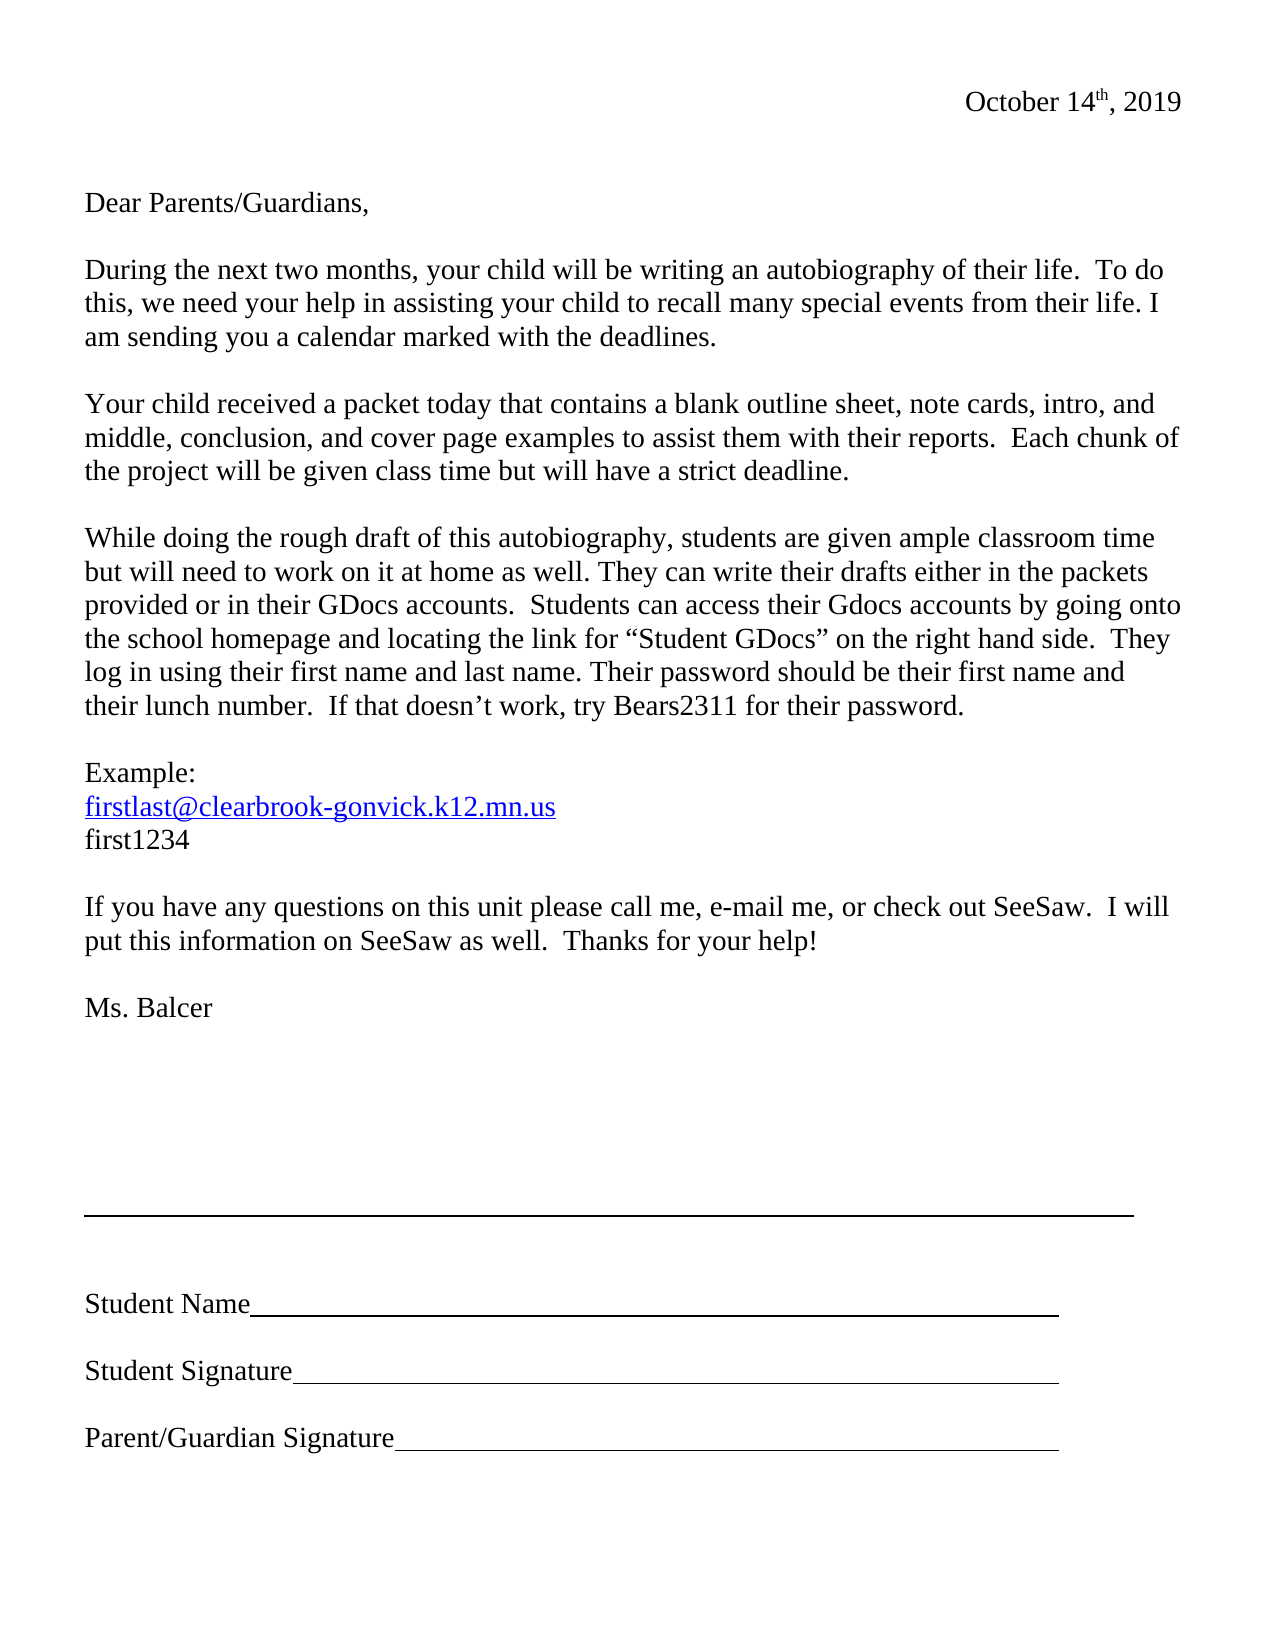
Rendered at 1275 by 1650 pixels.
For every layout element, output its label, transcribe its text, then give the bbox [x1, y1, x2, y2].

text Student Name [84, 1286, 1181, 1320]
text Student Signature [84, 1353, 1181, 1387]
text October 14th, 2019 [84, 84, 1181, 118]
text While doing the rough draft of this autobiography, students are given ample classroom time but will need to work on it at home as well. They can write their drafts either in the packets provided or in their GDocs accounts. Students can access their Gdocs accounts by going onto the school homepage and locating the link for “Student GDocs” on the right hand side. They log in using their first name and last name. Their password should be their first name and their lunch number. If that doesn’t work, try Bears2311 for their password. [84, 520, 1181, 722]
text Example: [84, 755, 1181, 789]
text If you have any questions on this unit please call me, e-mail me, or check out SeeSaw. I will put this information on SeeSaw as well. Thanks for your help! [84, 889, 1181, 956]
text Your child received a packet today that contains a blank outline sheet, note cards, intro, and middle, conclusion, and cover page examples to assist them with their reports. Each chunk of the project will be given class time but will have a strict deadline. [84, 386, 1181, 487]
text Ms. Balcer [84, 990, 1181, 1023]
text firstlast@clearbrook-gonvick.k12.mn.us [84, 789, 1181, 822]
text Parent/Guardian Signature [84, 1421, 1181, 1454]
text Dear Parents/Guardians, [84, 185, 1181, 218]
text During the next two months, your child will be writing an autobiography of their life. To do this, we need your help in assisting your child to recall many special events from their life. I am sending you a calendar marked with the deadlines. [84, 252, 1181, 353]
text first1234 [84, 822, 1181, 856]
